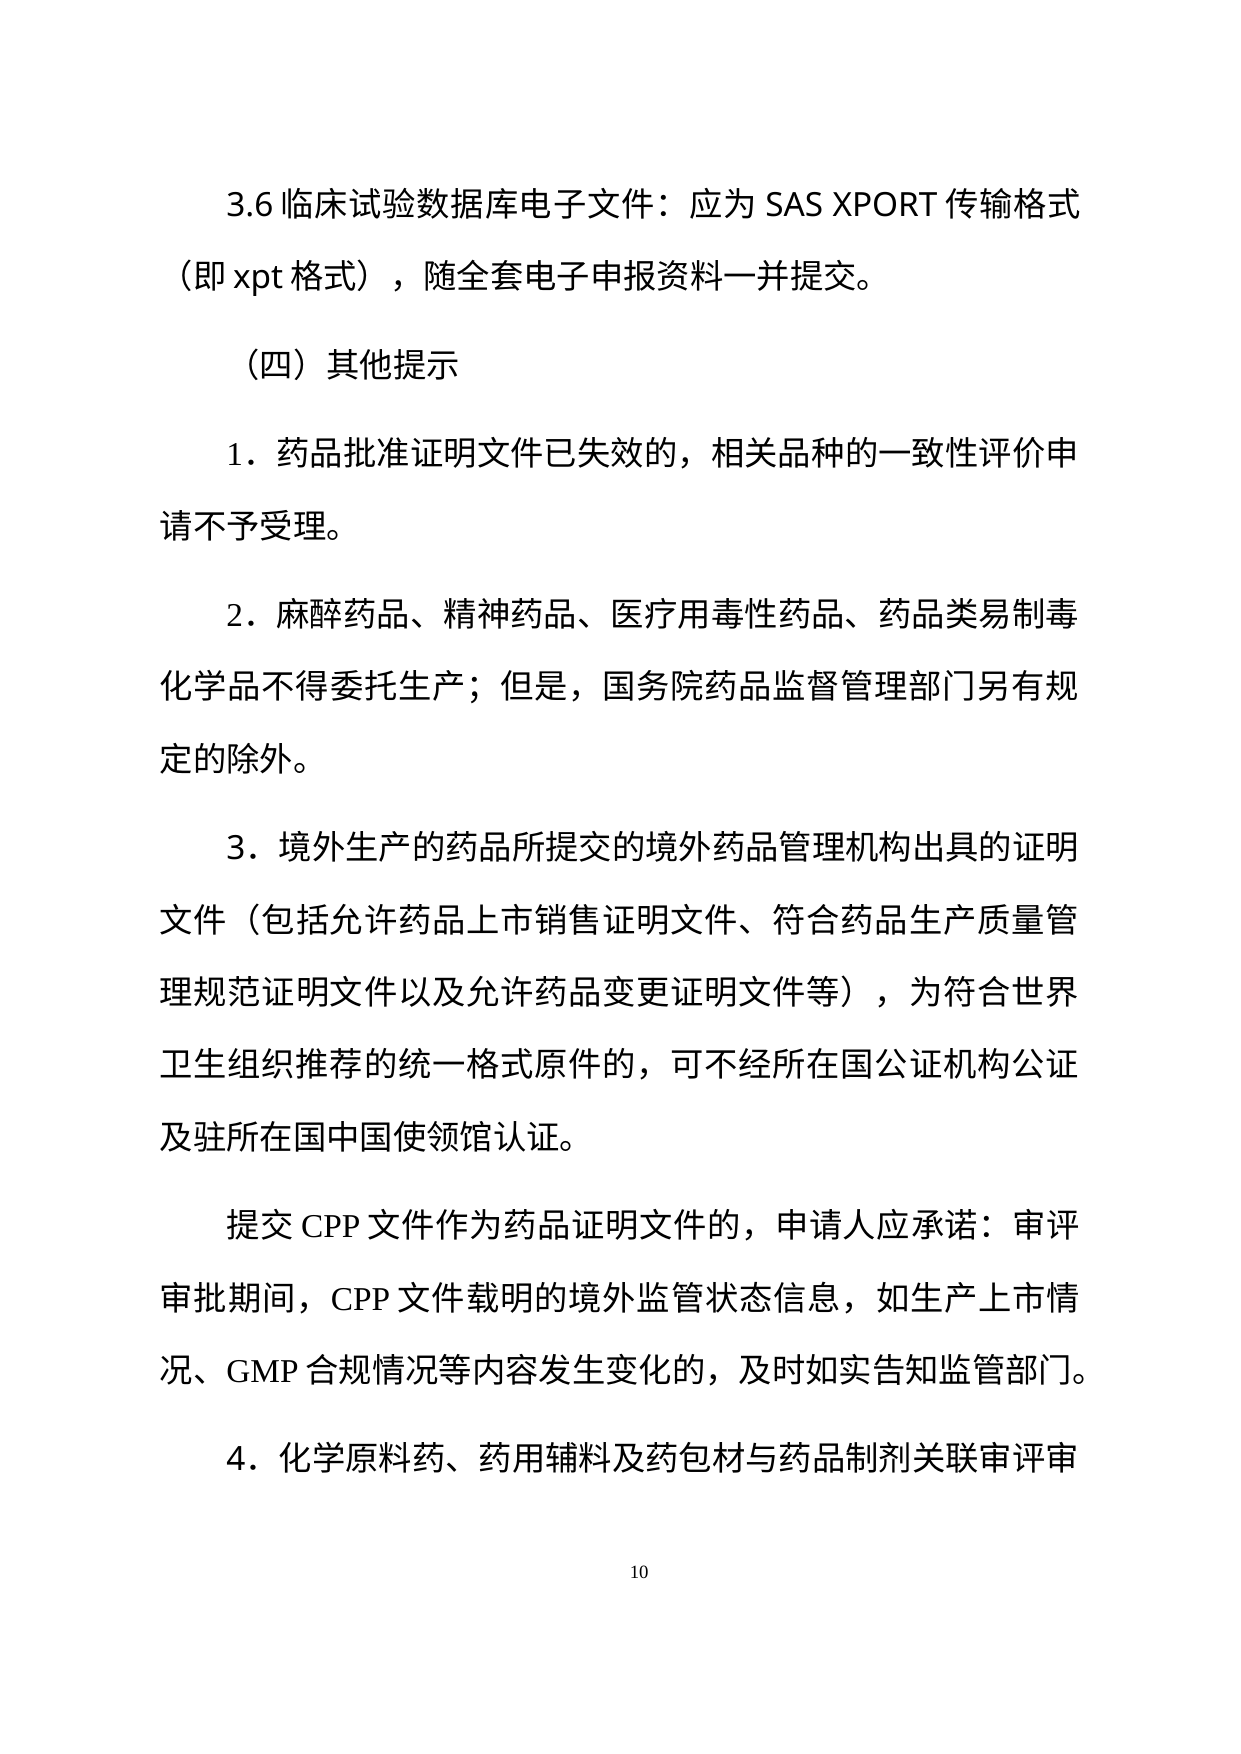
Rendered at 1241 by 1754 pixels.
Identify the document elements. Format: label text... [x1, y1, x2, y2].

text 3．境外生产的药品所提交的境外药品管理机构出具的证明文件（包括允许药品上市销售证明文件、符合药品生产质量管理规范证明文件以及允许药品变更证明文件等），为符合世界卫生组织推荐的统一格式原件的，可不经所在国公证机构公证及驻所在国中国使领馆认证。 [159, 821, 1081, 1159]
text 提交CPP文件作为药品证明文件的，申请人应承诺：审评审批期间，CPP文件载明的境外监管状态信息，如生产上市情况、GMP合规情况等内容发生变化的，及时如实告知监管部门。 [159, 1199, 1081, 1392]
subtitle （四）其他提示 [159, 339, 1081, 387]
text 2．麻醉药品、精神药品、医疗用毒性药品、药品类易制毒化学品不得委托生产；但是，国务院药品监督管理部门另有规定的除外。 [159, 588, 1081, 781]
text 1．药品批准证明文件已失效的，相关品种的一致性评价申请不予受理。 [159, 427, 1081, 548]
text 3.6临床试验数据库电子文件：应为SAS XPORT传输格式（即xpt格式），随全套电子申报资料一并提交。 [159, 177, 1081, 298]
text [159, 1432, 1081, 1481]
